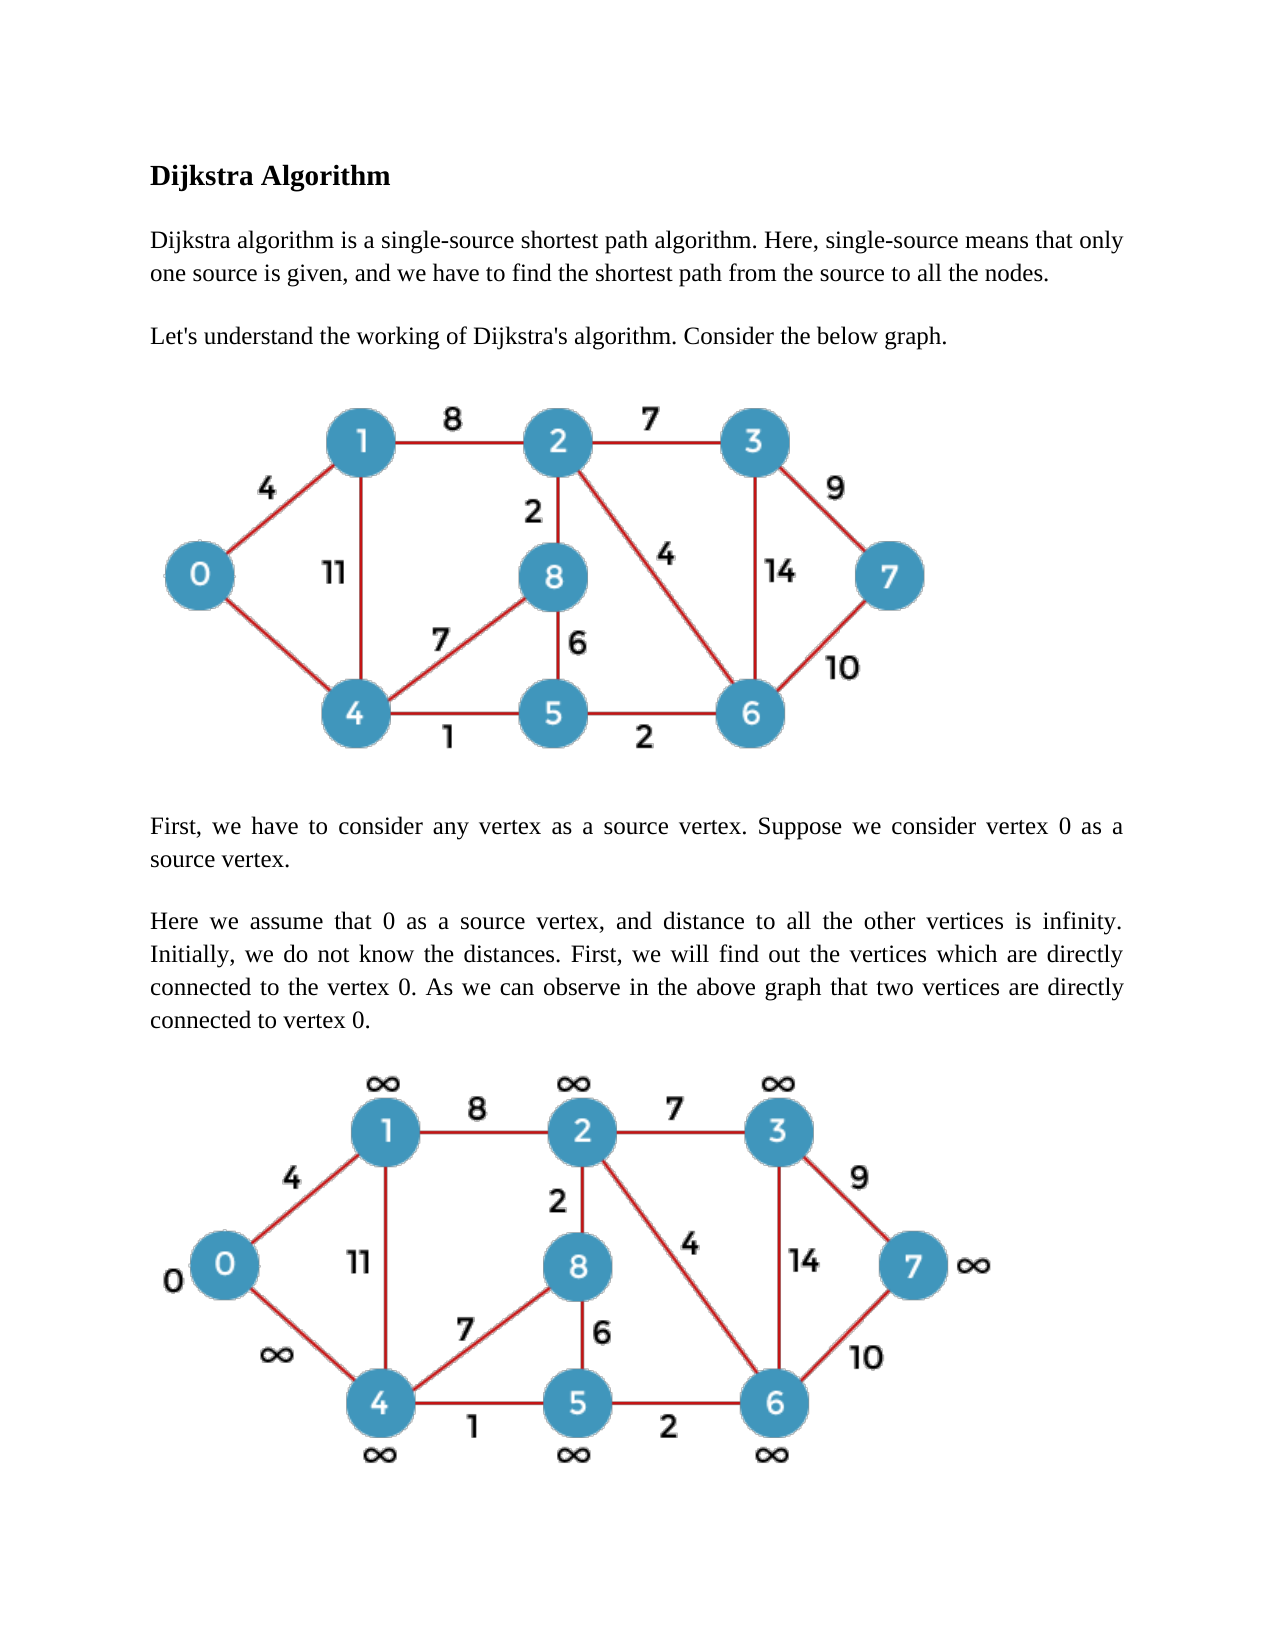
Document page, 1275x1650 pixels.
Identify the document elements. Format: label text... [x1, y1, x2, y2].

text Let's understand the working of Dijkstra's algorithm. Consider the below graph. [150, 321, 1125, 349]
text Dijkstra algorithm is a single-source shortest path algorithm. Here, single-source means that only one source is given, and we have to find the shortest path from the source to all the nodes. [150, 226, 1125, 287]
picture [150, 382, 940, 778]
text First, we have to consider any vertex as a source vertex. Suppose we consider vertex 0 as a source vertex. [150, 811, 1125, 873]
text Dijkstra Algorithm [150, 158, 1125, 191]
text Here we assume that 0 as a source vertex, and distance to all the other vertices is infinity. Initially, we do not know the distances. First, we will find out the vertices which are directly connected to the vertex 0. As we can observe in the above graph that two vertices are directly connected to vertex 0. [150, 906, 1125, 1034]
picture [150, 1067, 995, 1474]
